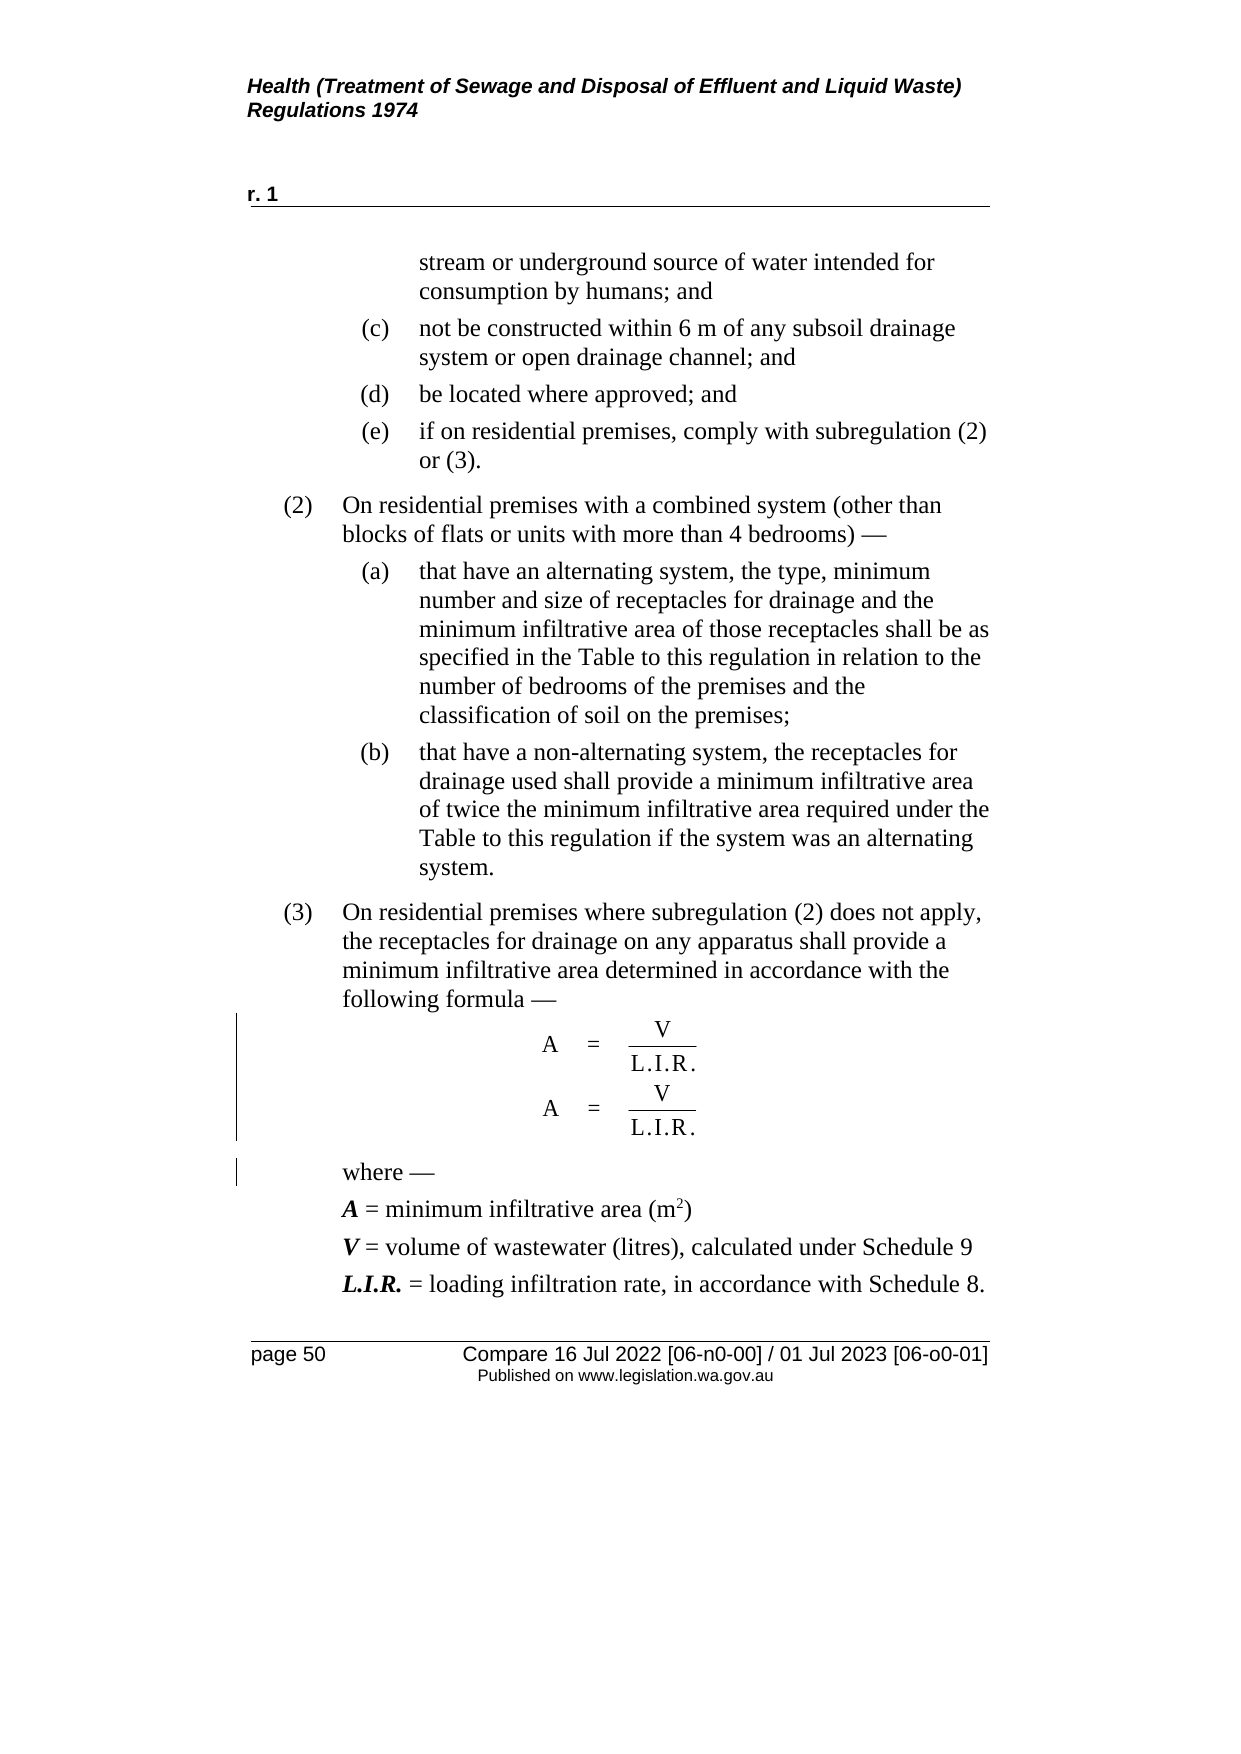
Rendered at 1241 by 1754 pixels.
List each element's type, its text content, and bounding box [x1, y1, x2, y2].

text L.I.R. = loading infiltration rate, in accordance with Schedule 8. [251, 1269, 990, 1297]
text V = volume of wastewater (litres), calculated under Schedule 9 [251, 1232, 990, 1260]
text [251, 247, 990, 305]
text (a) that have an alternating system, the type, minimum number and size of receptacles for drainage and the minimum infiltrative area of those receptacles shall be as specified in the Table to this regulation in relation to the number of bedrooms of the premises and the classification of soil on the premises; [251, 556, 990, 729]
text where — [251, 1157, 990, 1186]
text A = minimum infiltrative area (m2) [251, 1194, 990, 1223]
text (b) that have a non-alternating system, the receptacles for drainage used shall provide a minimum infiltrative area of twice the minimum infiltrative area required under the Table to this regulation if the system was an alternating system. [251, 737, 990, 881]
text (c) not be constructed within 6 m of any subsoil drainage system or open drainage channel; and [251, 313, 990, 371]
text (e) if on residential premises, comply with subregulation (2) or (3). [251, 416, 990, 474]
text (d) be located where approved; and [251, 379, 990, 408]
text (2) On residential premises with a combined system (other than blocks of flats or units with more than 4 bedrooms) — [251, 490, 990, 548]
text (3) On residential premises where subregulation (2) does not apply, the receptacles for drainage on any apparatus shall provide a minimum infiltrative area determined in accordance with the following formula — [251, 897, 990, 1012]
